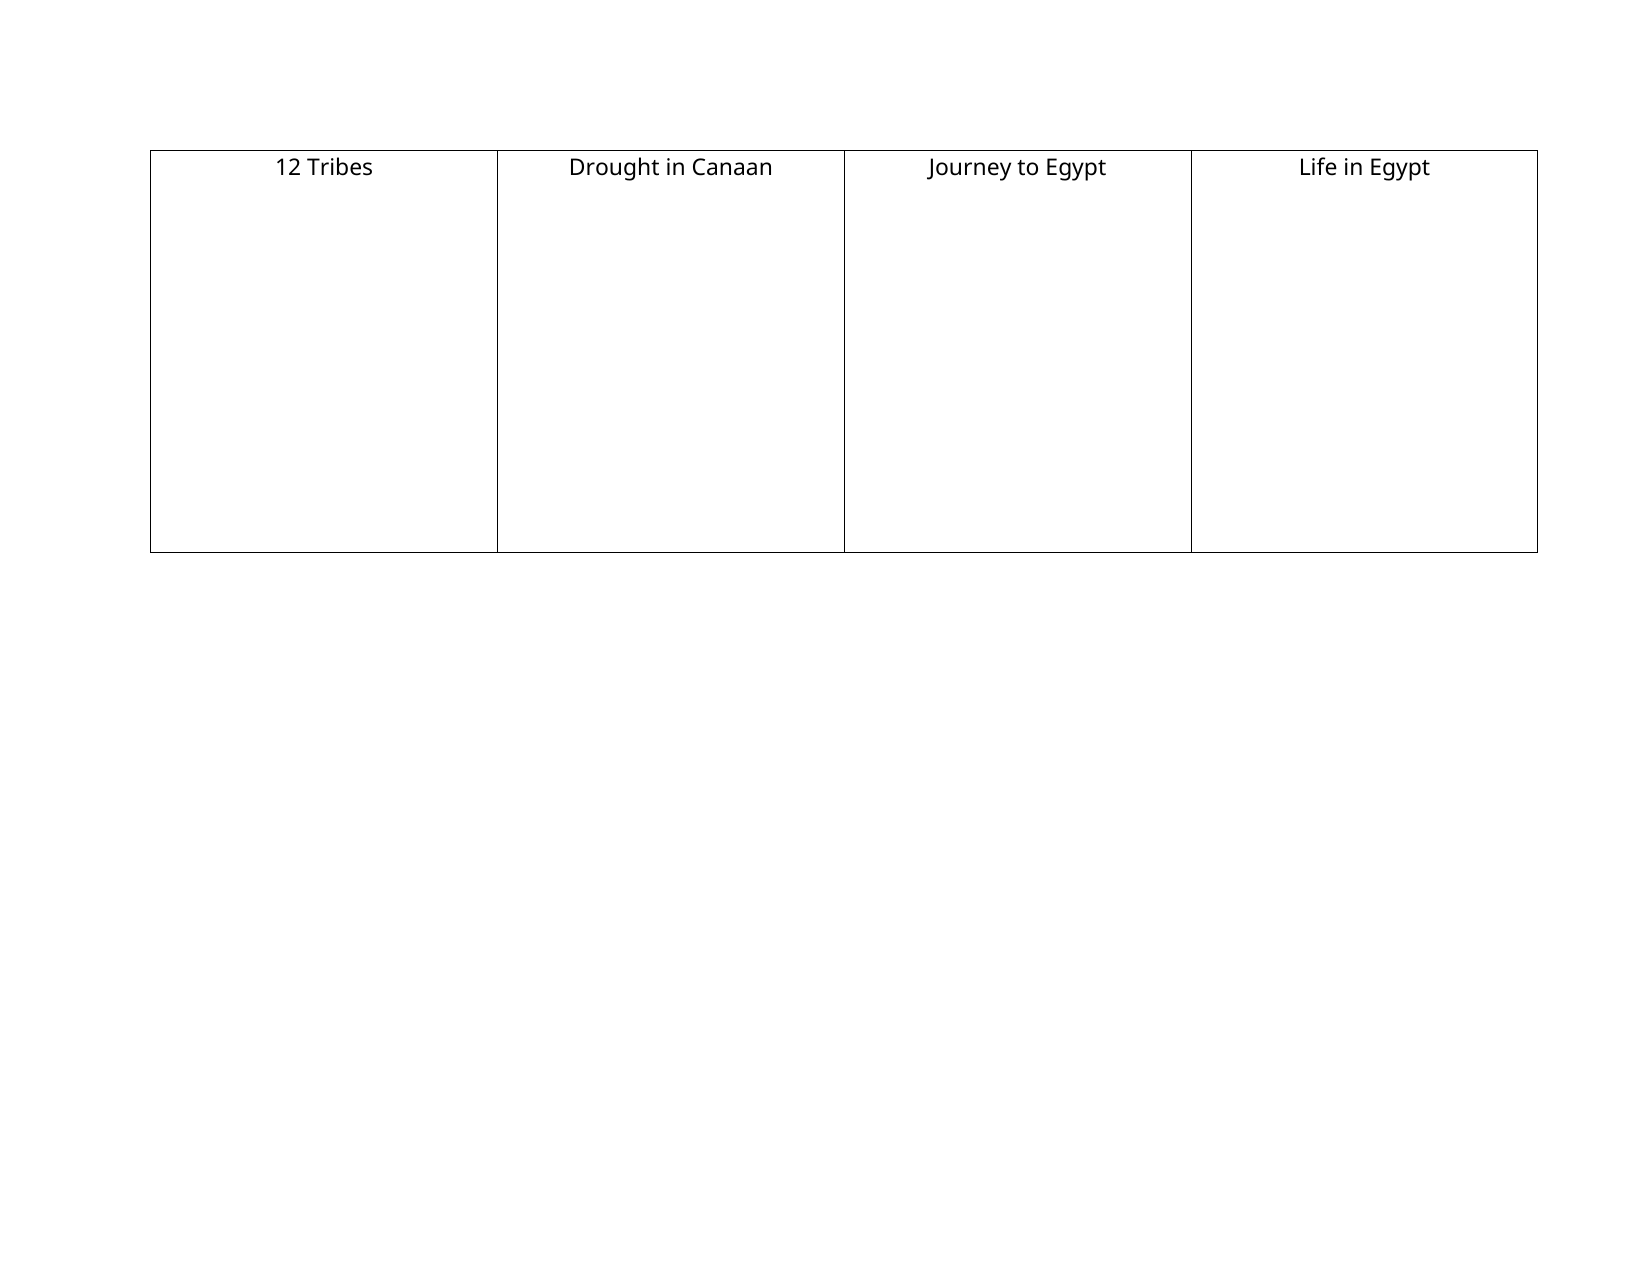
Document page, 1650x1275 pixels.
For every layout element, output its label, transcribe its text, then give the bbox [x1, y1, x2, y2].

table_cell Drought in Canaan [498, 151, 844, 552]
table_cell Journey to Egypt [845, 151, 1191, 552]
table_cell Life in Egypt [1192, 151, 1537, 552]
table_cell 12 Tribes [151, 151, 497, 552]
